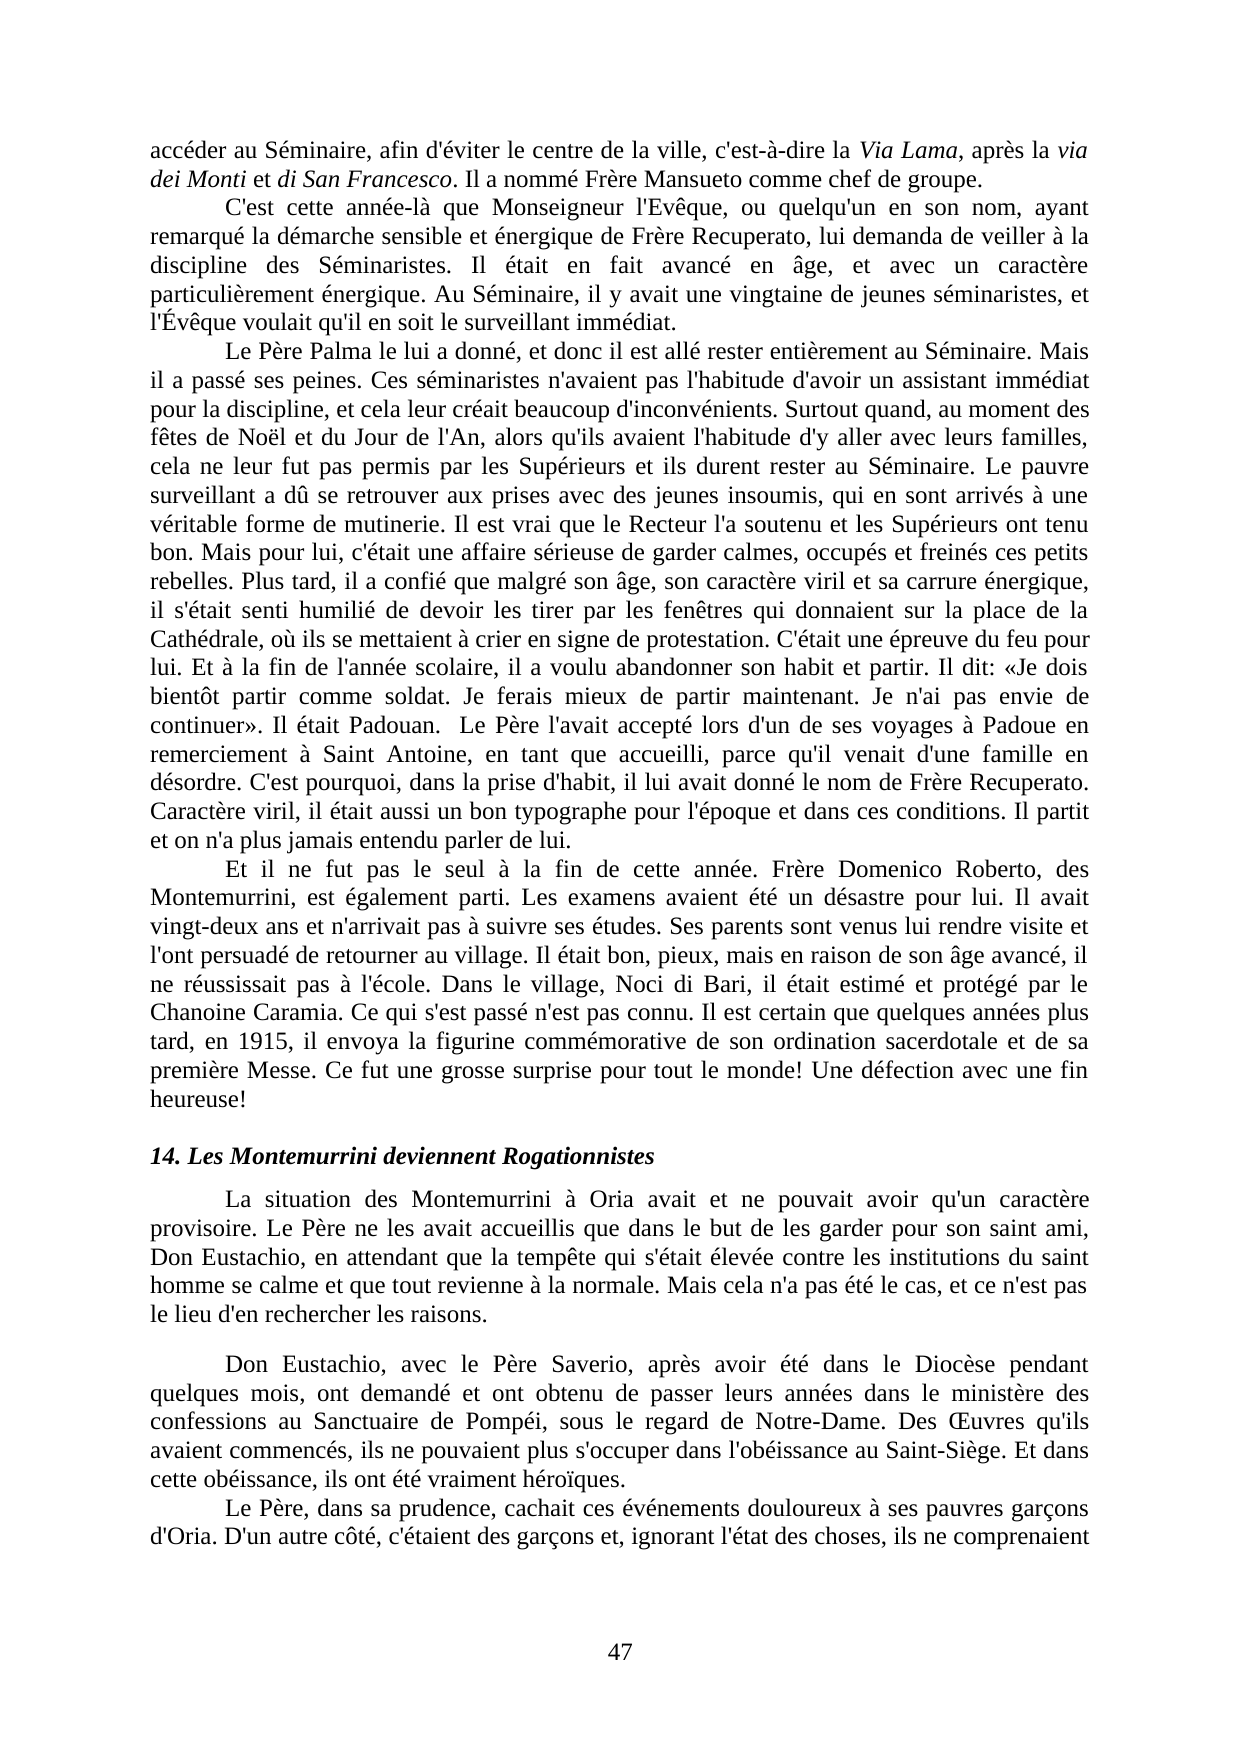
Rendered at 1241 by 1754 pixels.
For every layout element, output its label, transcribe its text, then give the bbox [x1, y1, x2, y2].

text C'est cette année-là que Monseigneur l'Evêque, ou quelqu'un en son nom, ayant remarqué la démarche sensible et énergique de Frère Recuperato, lui demanda de veiller à la discipline des Séminaristes. Il était en fait avancé en âge, et avec un caractère particulièrement énergique. Au Séminaire, il y avait une vingtaine de jeunes séminaristes, et l'Évêque voulait qu'il en soit le surveillant immédiat. [150, 192, 1090, 336]
text 14. Les Montemurrini deviennent Rogationnistes [150, 1141, 1090, 1170]
text Et il ne fut pas le seul à la fin de cette année. Frère Domenico Roberto, des Montemurrini, est également parti. Les examens avaient été un désastre pour lui. Il avait vingt-deux ans et n'arrivait pas à suivre ses études. Ses parents sont venus lui rendre visite et l'ont persuadé de retourner au village. Il était bon, pieux, mais en raison de son âge avancé, il ne réussissait pas à l'école. Dans le village, Noci di Bari, il était estimé et protégé par le Chanoine Caramia. Ce qui s'est passé n'est pas connu. Il est certain que quelques années plus tard, en 1915, il envoya la figurine commémorative de son ordination sacerdotale et de sa première Messe. Ce fut une grosse surprise pour tout le monde! Une défection avec une fin heureuse! [150, 854, 1090, 1112]
text Le Père Palma le lui a donné, et donc il est allé rester entièrement au Séminaire. Mais il a passé ses peines. Ces séminaristes n'avaient pas l'habitude d'avoir un assistant immédiat pour la discipline, et cela leur créait beaucoup d'inconvénients. Surtout quand, au moment des fêtes de Noël et du Jour de l'An, alors qu'ils avaient l'habitude d'y aller avec leurs familles, cela ne leur fut pas permis par les Supérieurs et ils durent rester au Séminaire. Le pauvre surveillant a dû se retrouver aux prises avec des jeunes insoumis, qui en sont arrivés à une véritable forme de mutinerie. Il est vrai que le Recteur l'a soutenu et les Supérieurs ont tenu bon. Mais pour lui, c'était une affaire sérieuse de garder calmes, occupés et freinés ces petits rebelles. Plus tard, il a confié que malgré son âge, son caractère viril et sa carrure énergique, il s'était senti humilié de devoir les tirer par les fenêtres qui donnaient sur la place de la Cathédrale, où ils se mettaient à crier en signe de protestation. C'était une épreuve du feu pour lui. Et à la fin de l'année scolaire, il a voulu abandonner son habit et partir. Il dit: «Je dois bientôt partir comme soldat. Je ferais mieux de partir maintenant. Je n'ai pas envie de continuer». Il était Padouan. Le Père l'avait accepté lors d'un de ses voyages à Padoue en remerciement à Saint Antoine, en tant que accueilli, parce qu'il venait d'une famille en désordre. C'est pourquoi, dans la prise d'habit, il lui avait donné le nom de Frère Recuperato. Caractère viril, il était aussi un bon typographe pour l'époque et dans ces conditions. Il partit et on n'a plus jamais entendu parler de lui. [150, 336, 1090, 854]
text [150, 1493, 1090, 1550]
text La situation des Montemurrini à Oria avait et ne pouvait avoir qu'un caractère provisoire. Le Père ne les avait accueillis que dans le but de les garder pour son saint ami, Don Eustachio, en attendant que la tempête qui s'était élevée contre les institutions du saint homme se calme et que tout revienne à la normale. Mais cela n'a pas été le cas, et ce n'est pas le lieu d'en rechercher les raisons. [150, 1184, 1090, 1328]
text Don Eustachio, avec le Père Saverio, après avoir été dans le Diocèse pendant quelques mois, ont demandé et ont obtenu de passer leurs années dans le ministère des confessions au Sanctuaire de Pompéi, sous le regard de Notre-Dame. Des Œuvres qu'ils avaient commencés, ils ne pouvaient plus s'occuper dans l'obéissance au Saint-Siège. Et dans cette obéissance, ils ont été vraiment héroïques. [150, 1349, 1090, 1493]
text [150, 135, 1090, 192]
